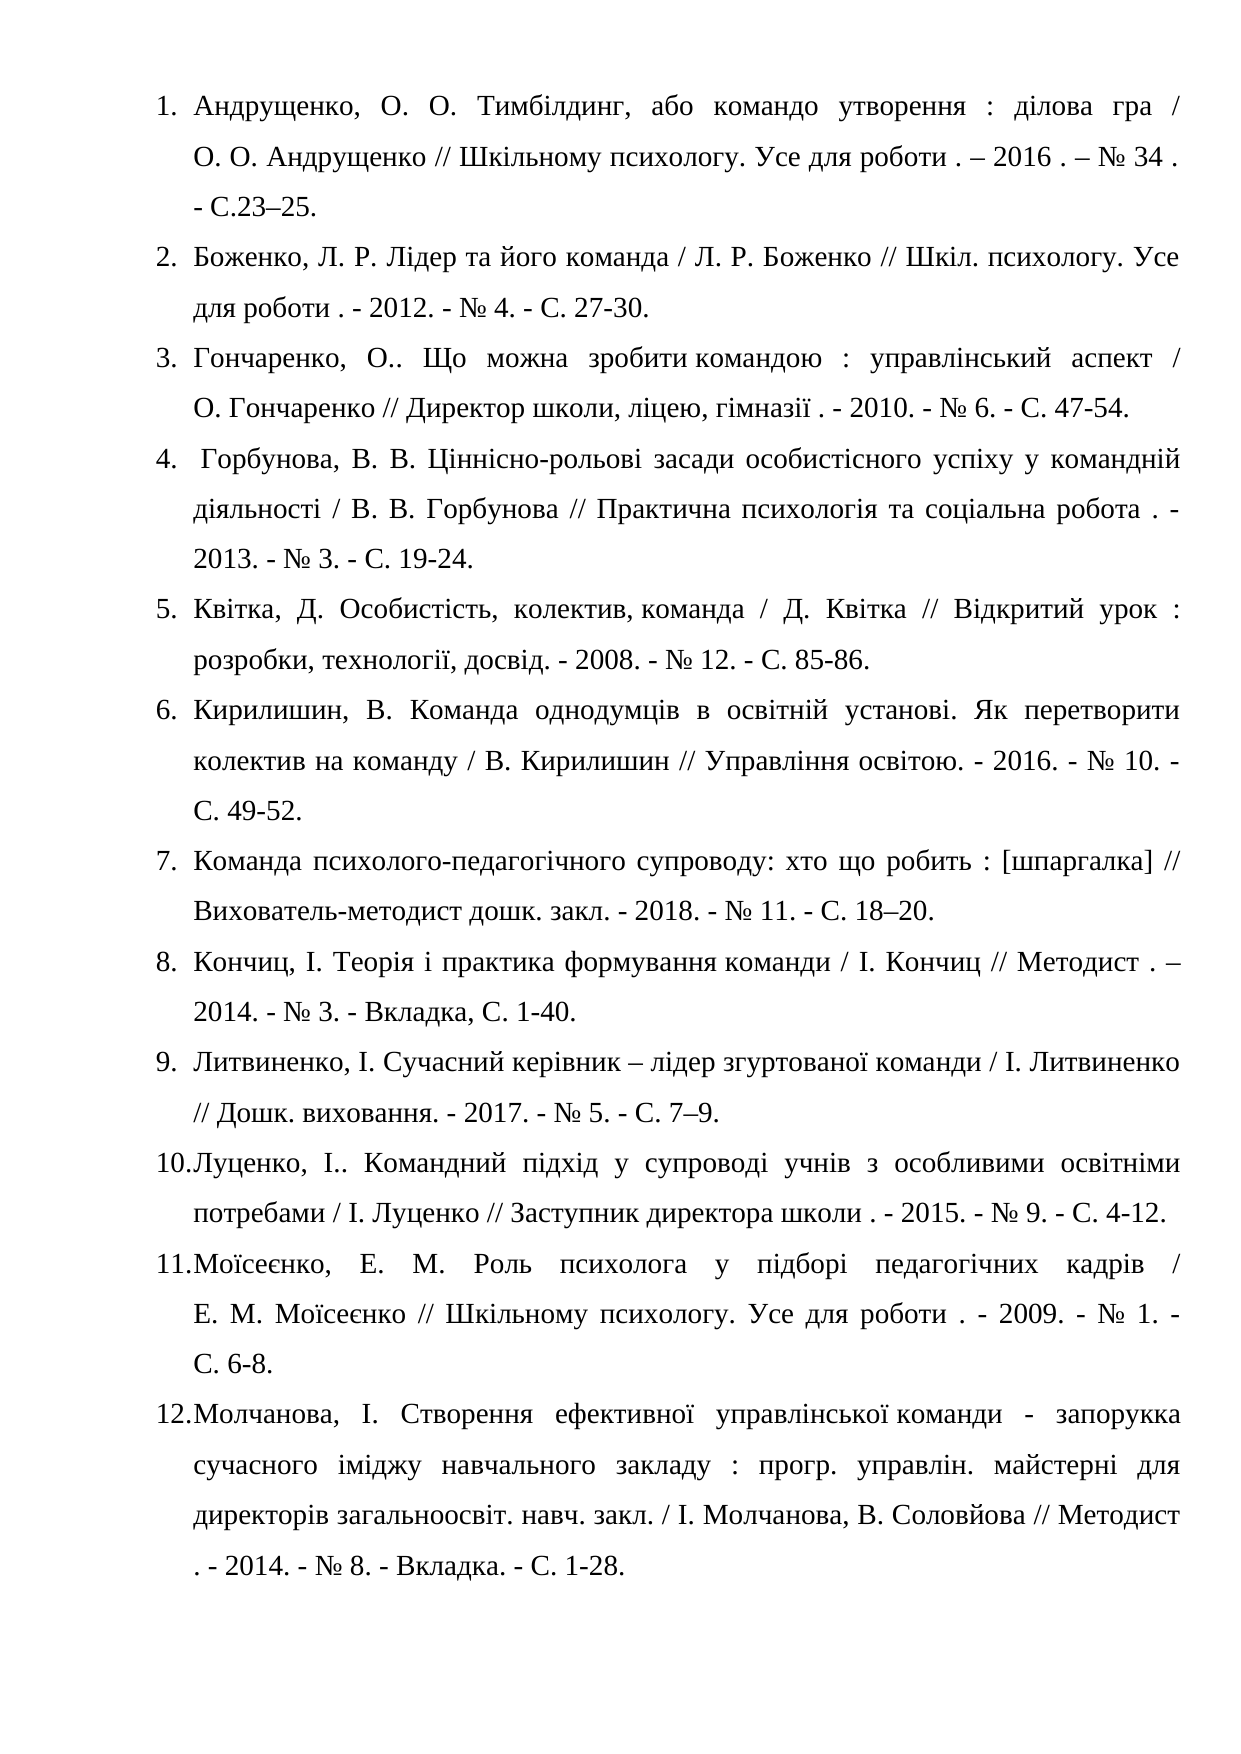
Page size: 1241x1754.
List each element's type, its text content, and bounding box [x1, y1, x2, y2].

list Кирилишин, В. Команда однодумців в освітній установі. Як перетворити колектив на команду / В. Кирилишин // Управління освітою. - 2016. - № 10. - С. 49-52. [156, 692, 1181, 826]
list Моїсеєнко, Е. М. Роль психолога у підборі педагогічних кадрів / Е. М. Моїсеєнко // Шкільному психологу. Усе для роботи . - 2009. - № 1. - С. 6-8. [156, 1246, 1181, 1380]
list Кончиц, І. Теорія і практика формування команди / І. Кончиц // Методист . – 2014. - № 3. - Вкладка, С. 1-40. [156, 944, 1181, 1028]
list Боженко, Л. Р. Лідер та його команда / Л. Р. Боженко // Шкіл. психологу. Усе для роботи . - 2012. - № 4. - С. 27-30. [156, 239, 1181, 323]
list Команда психолого-педагогічного супроводу: хто що робить : [шпаргалка] // Вихователь-методист дошк. закл. - 2018. - № 11. - С. 18–20. [156, 843, 1181, 927]
list Гончаренко, О.. Що можна зробити командою : управлінський аспект / О. Гончаренко // Директор школи, ліцею, гімназії . - 2010. - № 6. - С. 47-54. [156, 340, 1181, 424]
list Андрущенко, О. О. Тимбілдинг, або командо утворення : ділова гра / О. О. Андрущенко // Шкільному психологу. Усе для роботи . – 2016 . – № 34 . - С.23–25. [156, 88, 1181, 223]
list Горбунова, В. В. Ціннісно-рольові засади особистісного успіху у командній діяльності / В. В. Горбунова // Практична психологія та соціальна робота . - 2013. - № 3. - С. 19-24. [156, 441, 1181, 575]
list Луценко, І.. Командний підхід у супроводі учнів з особливими освітніми потребами / І. Луценко // Заступник директора школи . - 2015. - № 9. - С. 4-12. [156, 1145, 1181, 1229]
list Квітка, Д. Особистість, колектив, команда / Д. Квітка // Відкритий урок : розробки, технології, досвід. - 2008. - № 12. - С. 85-86. [156, 592, 1181, 676]
list Литвиненко, І. Сучасний керівник – лідер згуртованої команди / І. Литвиненко // Дошк. виховання. - 2017. - № 5. - С. 7–9. [156, 1044, 1181, 1128]
list Молчанова, І. Створення ефективної управлінської команди - запорукка сучасного іміджу навчального закладу : прогр. управлін. майстерні для директорів загальноосвіт. навч. закл. / І. Молчанова, В. Соловйова // Методист . - 2014. - № 8. - Вкладка. - С. 1-28. [156, 1397, 1181, 1581]
